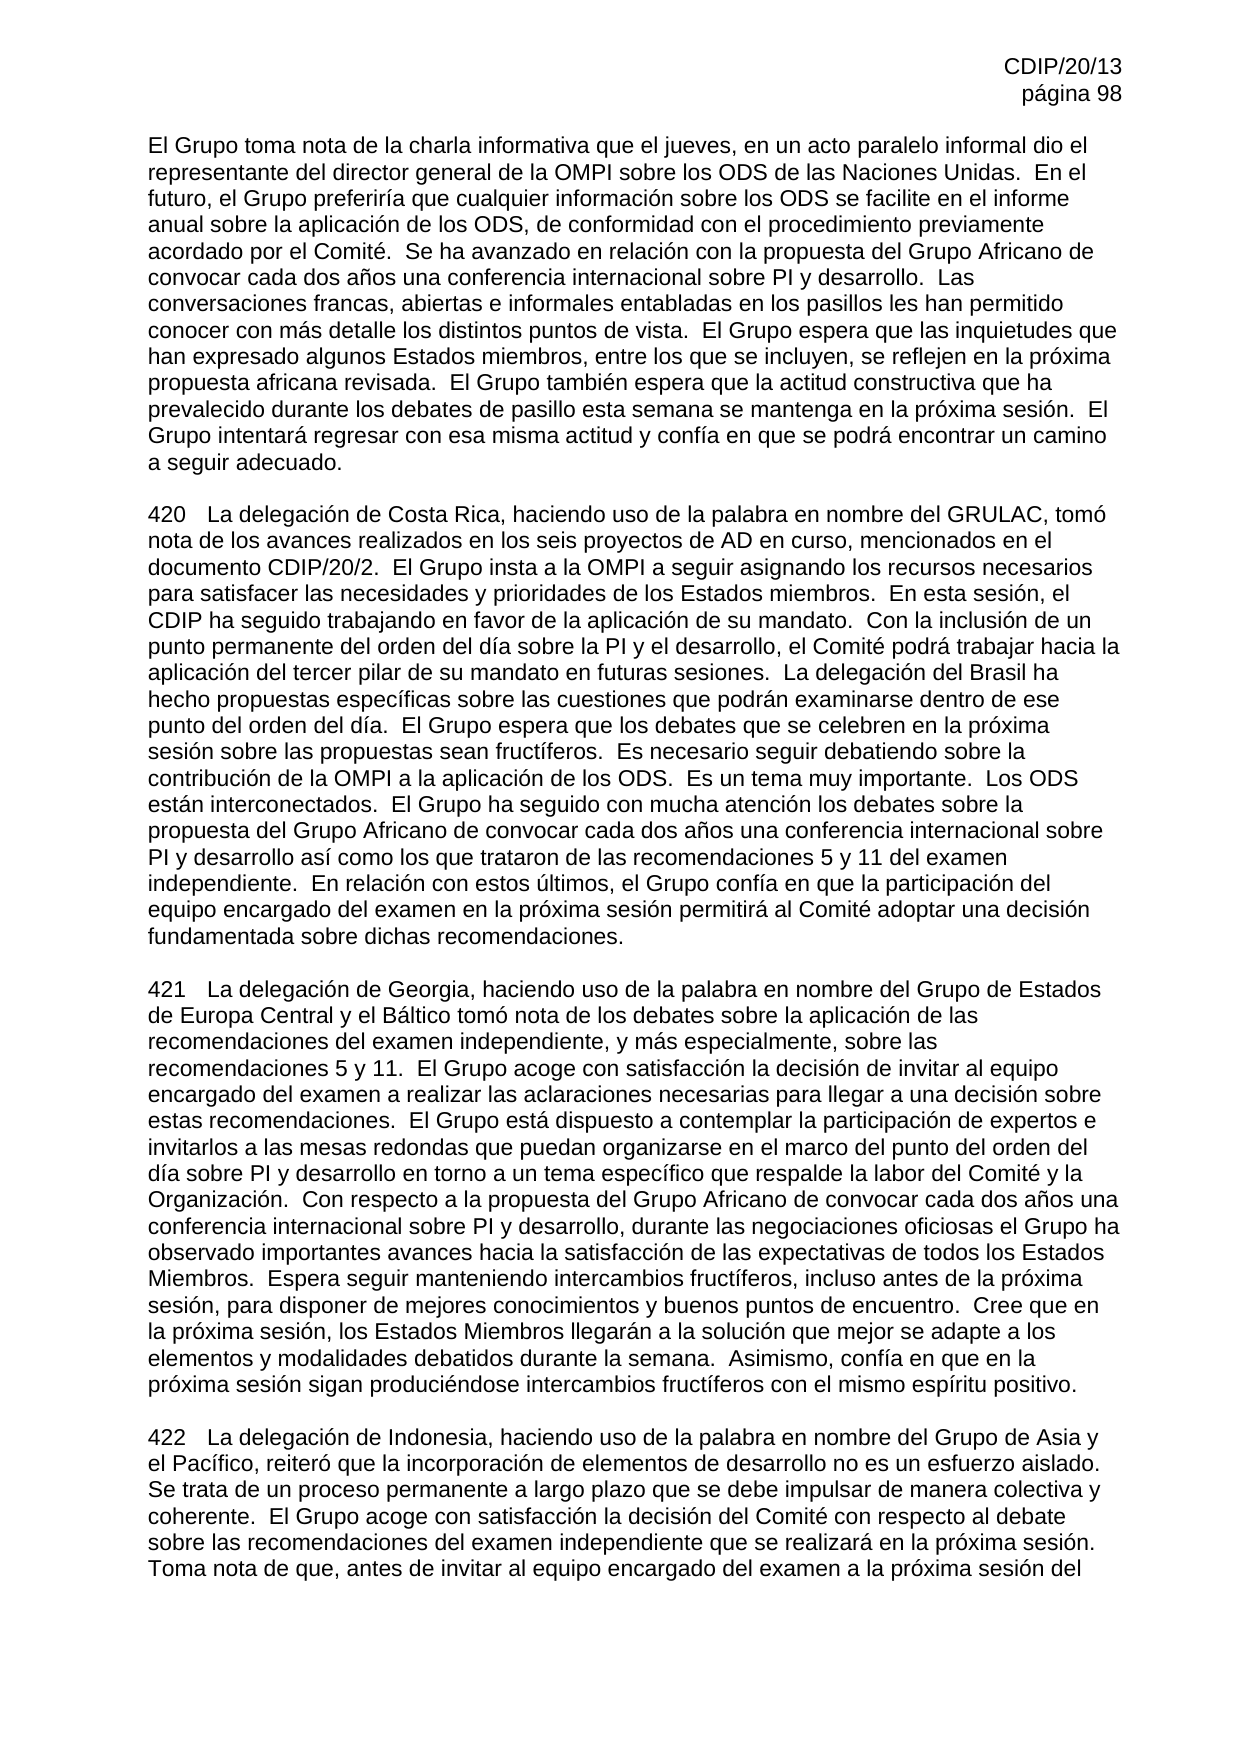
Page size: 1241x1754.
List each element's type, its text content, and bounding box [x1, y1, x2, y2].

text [148, 132, 1122, 475]
text La delegación de Costa Rica, haciendo uso de la palabra en nombre del GRULAC, tomó nota de los avances realizados en los seis proyectos de AD en curso, mencionados en el documento CDIP/20/2. El Grupo insta a la OMPI a seguir asignando los recursos necesarios para satisfacer las necesidades y prioridades de los Estados miembros. En esta sesión, el CDIP ha seguido trabajando en favor de la aplicación de su mandato. Con la inclusión de un punto permanente del orden del día sobre la PI y el desarrollo, el Comité podrá trabajar hacia la aplicación del tercer pilar de su mandato en futuras sesiones. La delegación del Brasil ha hecho propuestas específicas sobre las cuestiones que podrán examinarse dentro de ese punto del orden del día. El Grupo espera que los debates que se celebren en la próxima sesión sobre las propuestas sean fructíferos. Es necesario seguir debatiendo sobre la contribución de la OMPI a la aplicación de los ODS. Es un tema muy importante. Los ODS están interconectados. El Grupo ha seguido con mucha atención los debates sobre la propuesta del Grupo Africano de convocar cada dos años una conferencia internacional sobre PI y desarrollo así como los que trataron de las recomendaciones 5 y 11 del examen independiente. En relación con estos últimos, el Grupo confía en que la participación del equipo encargado del examen en la próxima sesión permitirá al Comité adoptar una decisión fundamentada sobre dichas recomendaciones. [148, 501, 1122, 949]
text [148, 1423, 1122, 1582]
text La delegación de Georgia, haciendo uso de la palabra en nombre del Grupo de Estados de Europa Central y el Báltico tomó nota de los debates sobre la aplicación de las recomendaciones del examen independiente, y más especialmente, sobre las recomendaciones 5 y 11. El Grupo acoge con satisfacción la decisión de invitar al equipo encargado del examen a realizar las aclaraciones necesarias para llegar a una decisión sobre estas recomendaciones. El Grupo está dispuesto a contemplar la participación de expertos e invitarlos a las mesas redondas que puedan organizarse en el marco del punto del orden del día sobre PI y desarrollo en torno a un tema específico que respalde la labor del Comité y la Organización. Con respecto a la propuesta del Grupo Africano de convocar cada dos años una conferencia internacional sobre PI y desarrollo, durante las negociaciones oficiosas el Grupo ha observado importantes avances hacia la satisfacción de las expectativas de todos los Estados Miembros. Espera seguir manteniendo intercambios fructíferos, incluso antes de la próxima sesión, para disponer de mejores conocimientos y buenos puntos de encuentro. Cree que en la próxima sesión, los Estados Miembros llegarán a la solución que mejor se adapte a los elementos y modalidades debatidos durante la semana. Asimismo, confía en que en la próxima sesión sigan produciéndose intercambios fructíferos con el mismo espíritu positivo. [148, 976, 1122, 1397]
